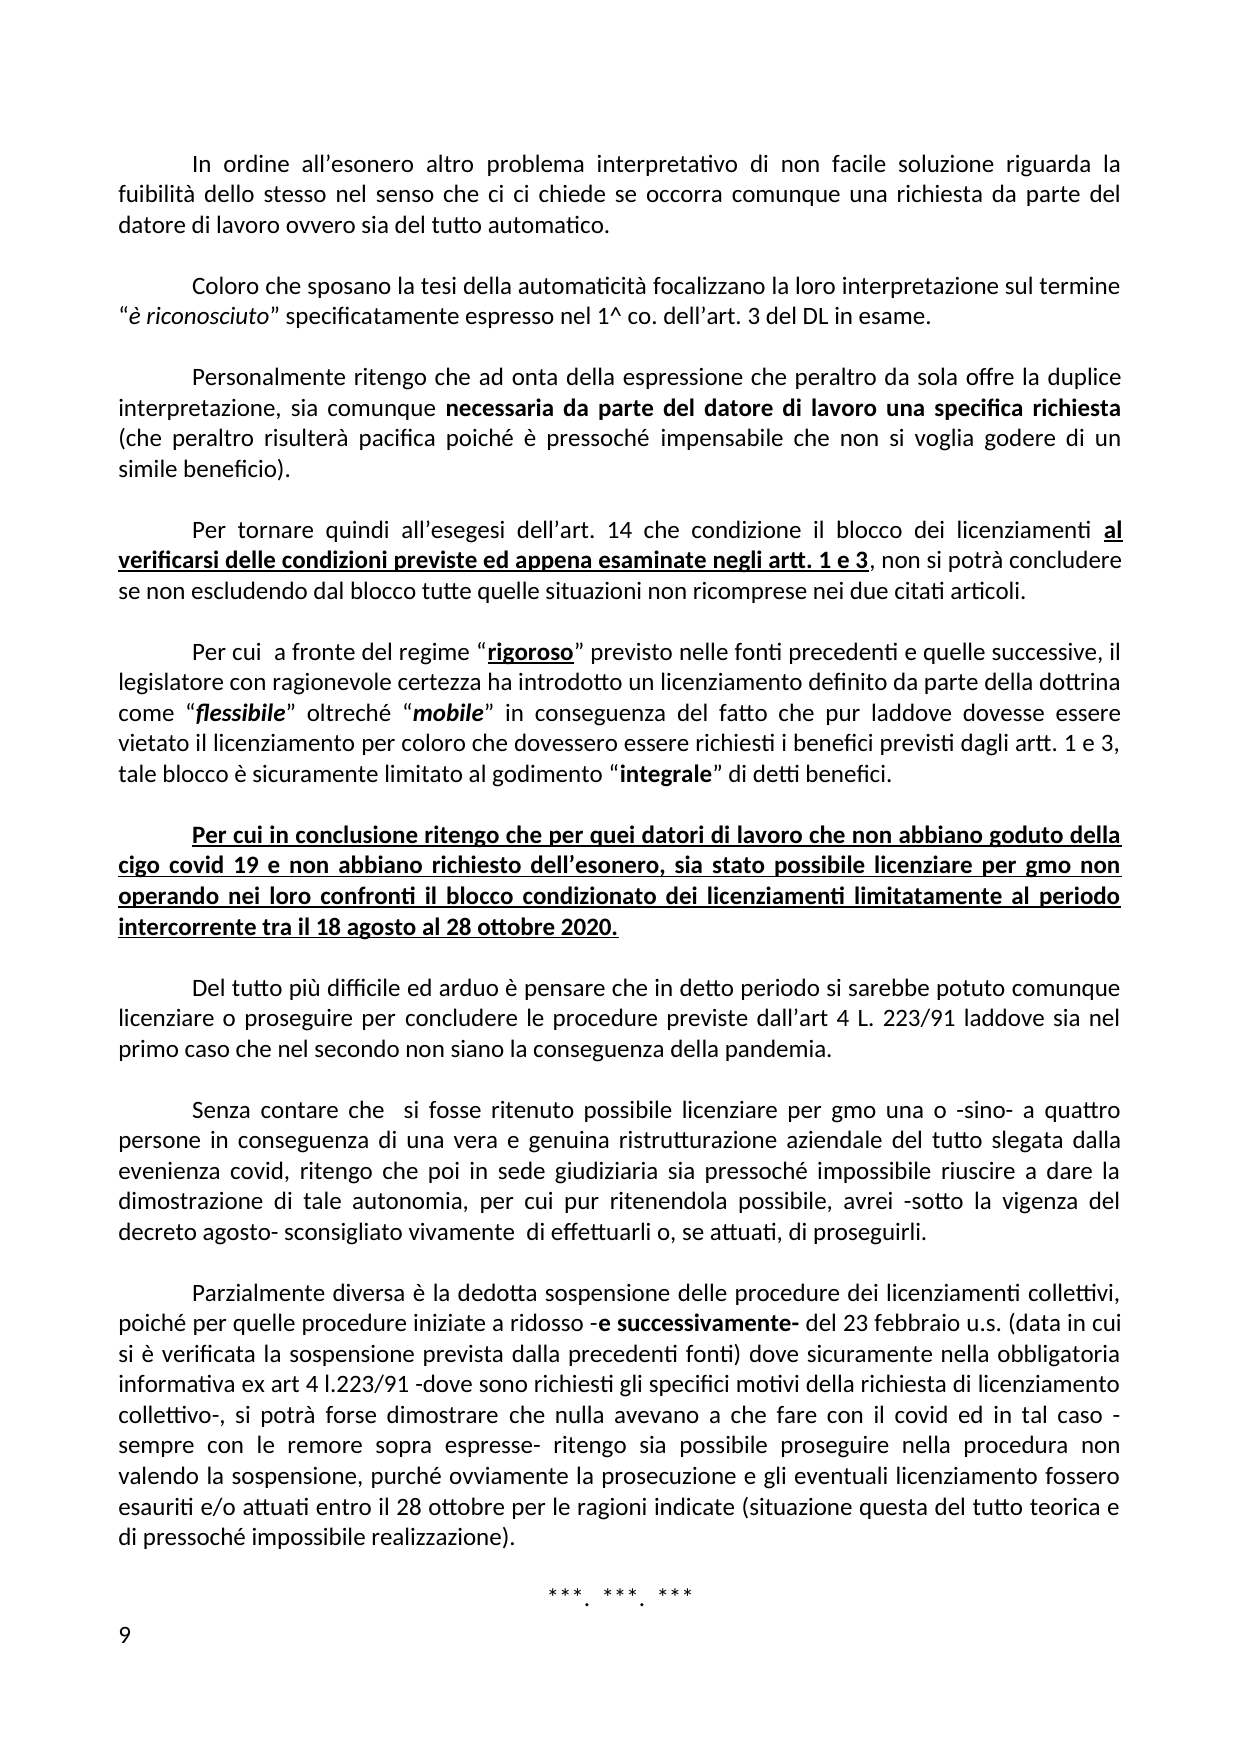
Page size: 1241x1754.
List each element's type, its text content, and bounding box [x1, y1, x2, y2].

text In ordine all’esonero altro problema interpretativo di non facile soluzione riguarda la fuibilità dello stesso nel senso che ci ci chiede se occorra comunque una richiesta da parte del datore di lavoro ovvero sia del tutto automatico. [118, 148, 1122, 239]
text Coloro che sposano la tesi della automaticità focalizzano la loro interpretazione sul termine “è riconosciuto” specificatamente espresso nel 1^ co. dell’art. 3 del DL in esame. [118, 270, 1122, 331]
text Per cui in conclusione ritengo che per quei datori di lavoro che non abbiano goduto della cigo covid 19 e non abbiano richiesto dell’esonero, sia stato possibile licenziare per gmo non operando nei loro confronti il blocco condizionato dei licenziamenti limitatamente al periodo intercorrente tra il 18 agosto al 28 ottobre 2020. [118, 819, 1122, 876]
text Del tutto più difficile ed arduo è pensare che in detto periodo si sarebbe potuto comunque licenziare o proseguire per concludere le procedure previste dall’art 4 L. 223/91 laddove sia nel primo caso che nel secondo non siano la conseguenza della pandemia. [118, 972, 1122, 1063]
text Personalmente ritengo che ad onta della espressione che peraltro da sola offre la duplice interpretazione, sia comunque necessaria da parte del datore di lavoro una specifica richiesta (che peraltro risulterà pacifica poiché è pressoché impensabile che non si voglia godere di un simile beneficio). [118, 361, 1122, 483]
text Parzialmente diversa è la dedotta sospensione delle procedure dei licenziamenti collettivi, poiché per quelle procedure iniziate a ridosso -e successivamente- del 23 febbraio u.s. (data in cui si è verificata la sospensione prevista dalla precedenti fonti) dove sicuramente nella obbligatoria informativa ex art 4 l.223/91 -dove sono richiesti gli specifici motivi della richiesta di licenziamento collettivo-, si potrà forse dimostrare che nulla avevano a che fare con il covid ed in tal caso -sempre con le remore sopra espresse- ritengo sia possibile proseguire nella procedura non valendo la sospensione, purché ovviamente la prosecuzione e gli eventuali licenziamento fossero esauriti e/o attuati entro il 28 ottobre per le ragioni indicate (situazione questa del tutto teorica e di pressoché impossibile realizzazione). [118, 1277, 1122, 1552]
text Per cui a fronte del regime “rigoroso” previsto nelle fonti precedenti e quelle successive, il legislatore con ragionevole certezza ha introdotto un licenziamento definito da parte della dottrina come “flessibile” oltreché “mobile” in conseguenza del fatto che pur laddove dovesse essere vietato il licenziamento per coloro che dovessero essere richiesti i benefici previsti dagli artt. 1 e 3, tale blocco è sicuramente limitato al godimento “integrale” di detti benefici. [118, 636, 1122, 789]
text Per cui in conclusione ritengo che per quei datori di lavoro che non abbiano goduto della cigo covid 19 e non abbiano richiesto dell’esonero, sia stato possibile licenziare per gmo non operando nei loro confronti il blocco condizionato dei licenziamenti limitatamente al periodo intercorrente tra il 18 agosto al 28 ottobre 2020. [118, 877, 1122, 941]
text Per tornare quindi all’esegesi dell’art. 14 che condizione il blocco dei licenziamenti al verificarsi delle condizioni previste ed appena esaminate negli artt. 1 e 3, non si potrà concludere se non escludendo dal blocco tutte quelle situazioni non ricomprese nei due citati articoli. [118, 514, 1122, 606]
text Senza contare che si fosse ritenuto possibile licenziare per gmo una o -sino- a quattro persone in conseguenza di una vera e genuina ristrutturazione aziendale del tutto slegata dalla evenienza covid, ritengo che poi in sede giudiziaria sia pressoché impossibile riuscire a dare la dimostrazione di tale autonomia, per cui pur ritenendola possibile, avrei -sotto la vigenza del decreto agosto- sconsigliato vivamente di effettuarli o, se attuati, di proseguirli. [118, 1094, 1122, 1246]
text ***. ***. *** [118, 1582, 1122, 1613]
